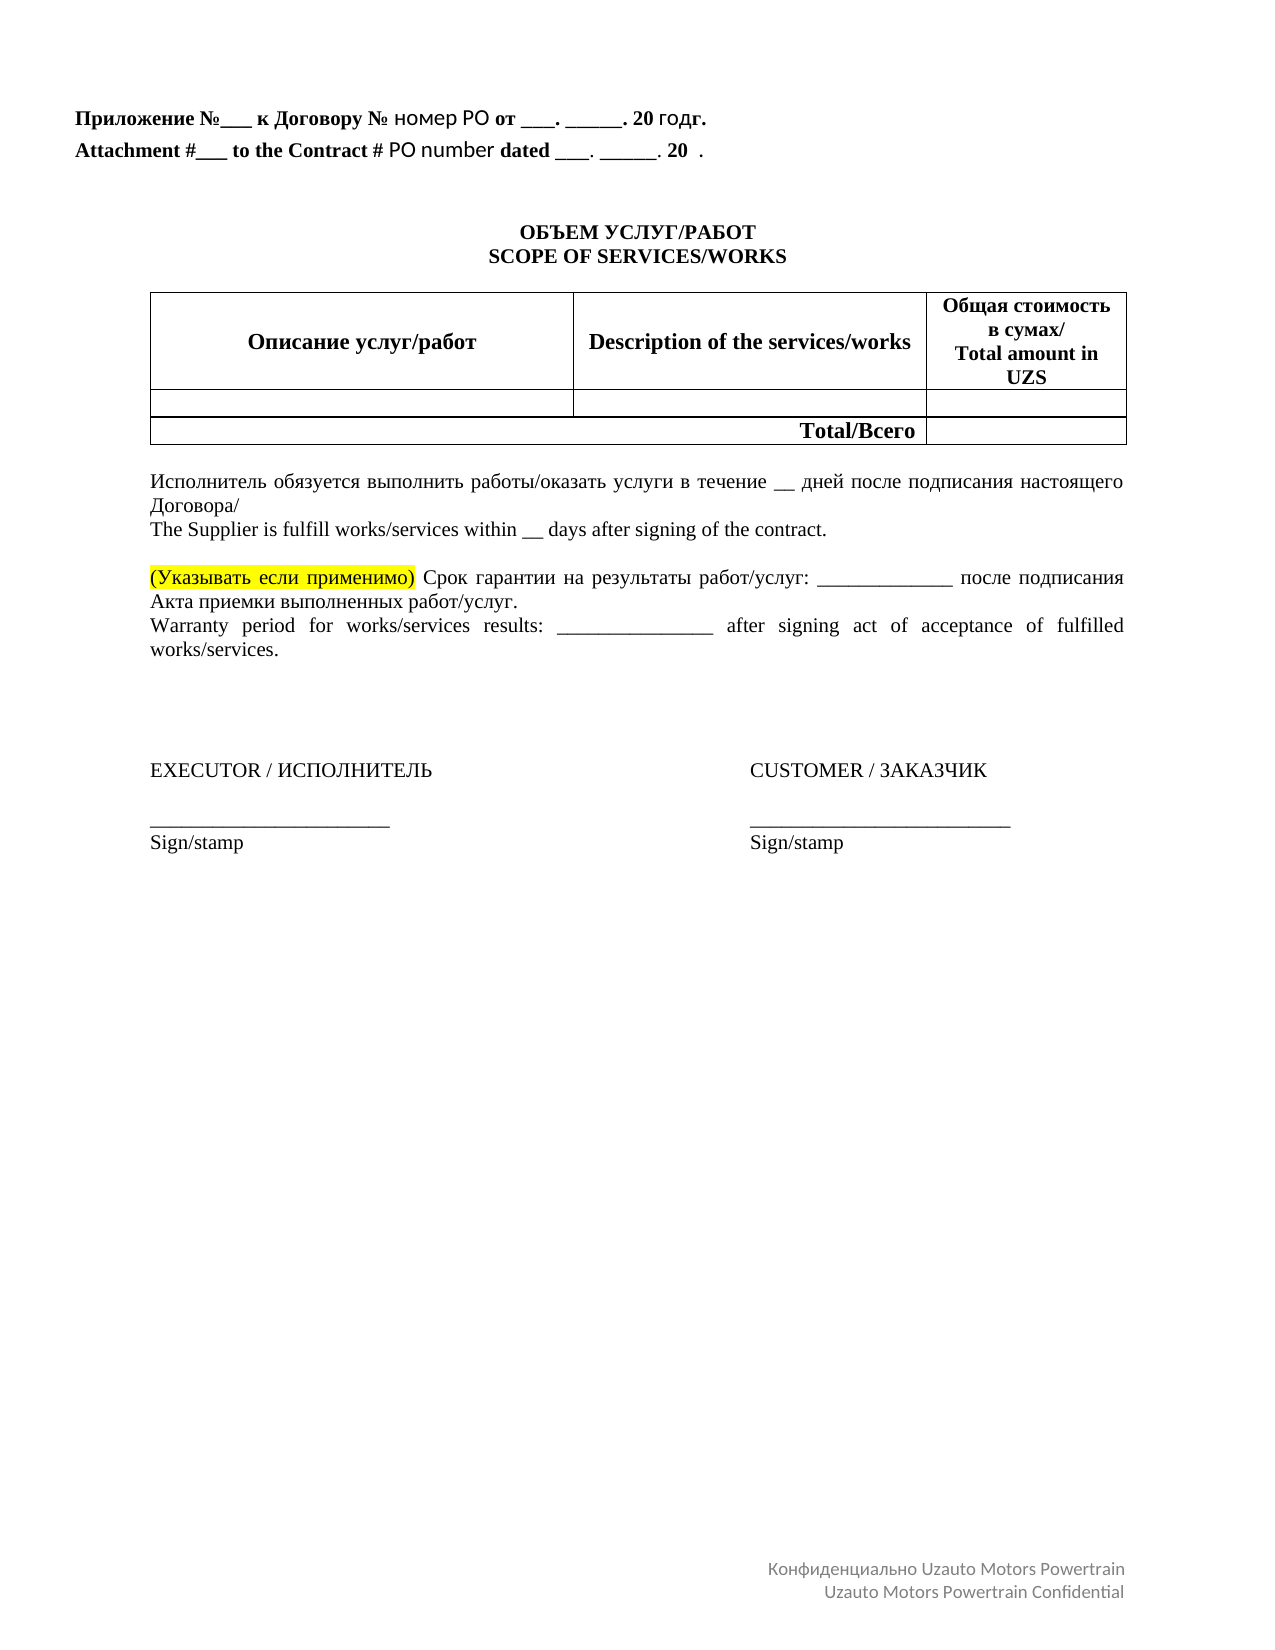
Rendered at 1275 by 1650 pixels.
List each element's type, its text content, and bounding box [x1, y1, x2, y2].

text (Указывать если применимо) Срок гарантии на результаты работ/услуг: _____________ после подписания Акта приемки выполненных работ/услуг. [150, 565, 1125, 613]
text Scope of services/works [150, 244, 1125, 268]
text EXECUTOR / ИСПОЛНИТЕЛЬ СUSTOMER / ЗАКАЗЧИК [150, 758, 1125, 782]
table_header Description of the services/works [574, 293, 926, 389]
table_cell [927, 390, 1126, 416]
table_header Описание услуг/работ [151, 293, 573, 389]
text Исполнитель обязуется выполнить работы/оказать услуги в течение __ дней после подписания настоящего Договора/ [150, 469, 1125, 517]
text _______________________ _________________________ [150, 806, 1125, 830]
text Sign/stamp Sign/stamp [150, 830, 1125, 854]
text Приложение №___ к Договору № от . . 20 г. [75, 103, 1125, 131]
text Attachment #___ to the Contract # dated . . 20 [75, 135, 1125, 163]
table_cell [574, 390, 926, 416]
table_cell [151, 390, 573, 416]
table_cell Total/Всего [151, 418, 926, 444]
table_cell [927, 418, 1126, 444]
text Warranty period for works/services results: _______________ after signing act of acceptance of fulfilled works/services. [150, 613, 1125, 661]
table_header Общая стоимость в сумах/ Total amount in UZS [927, 293, 1126, 389]
text Объем услуг/работ [150, 219, 1125, 244]
text The Supplier is fulfill works/services within __ days after signing of the contract. [150, 517, 1125, 541]
